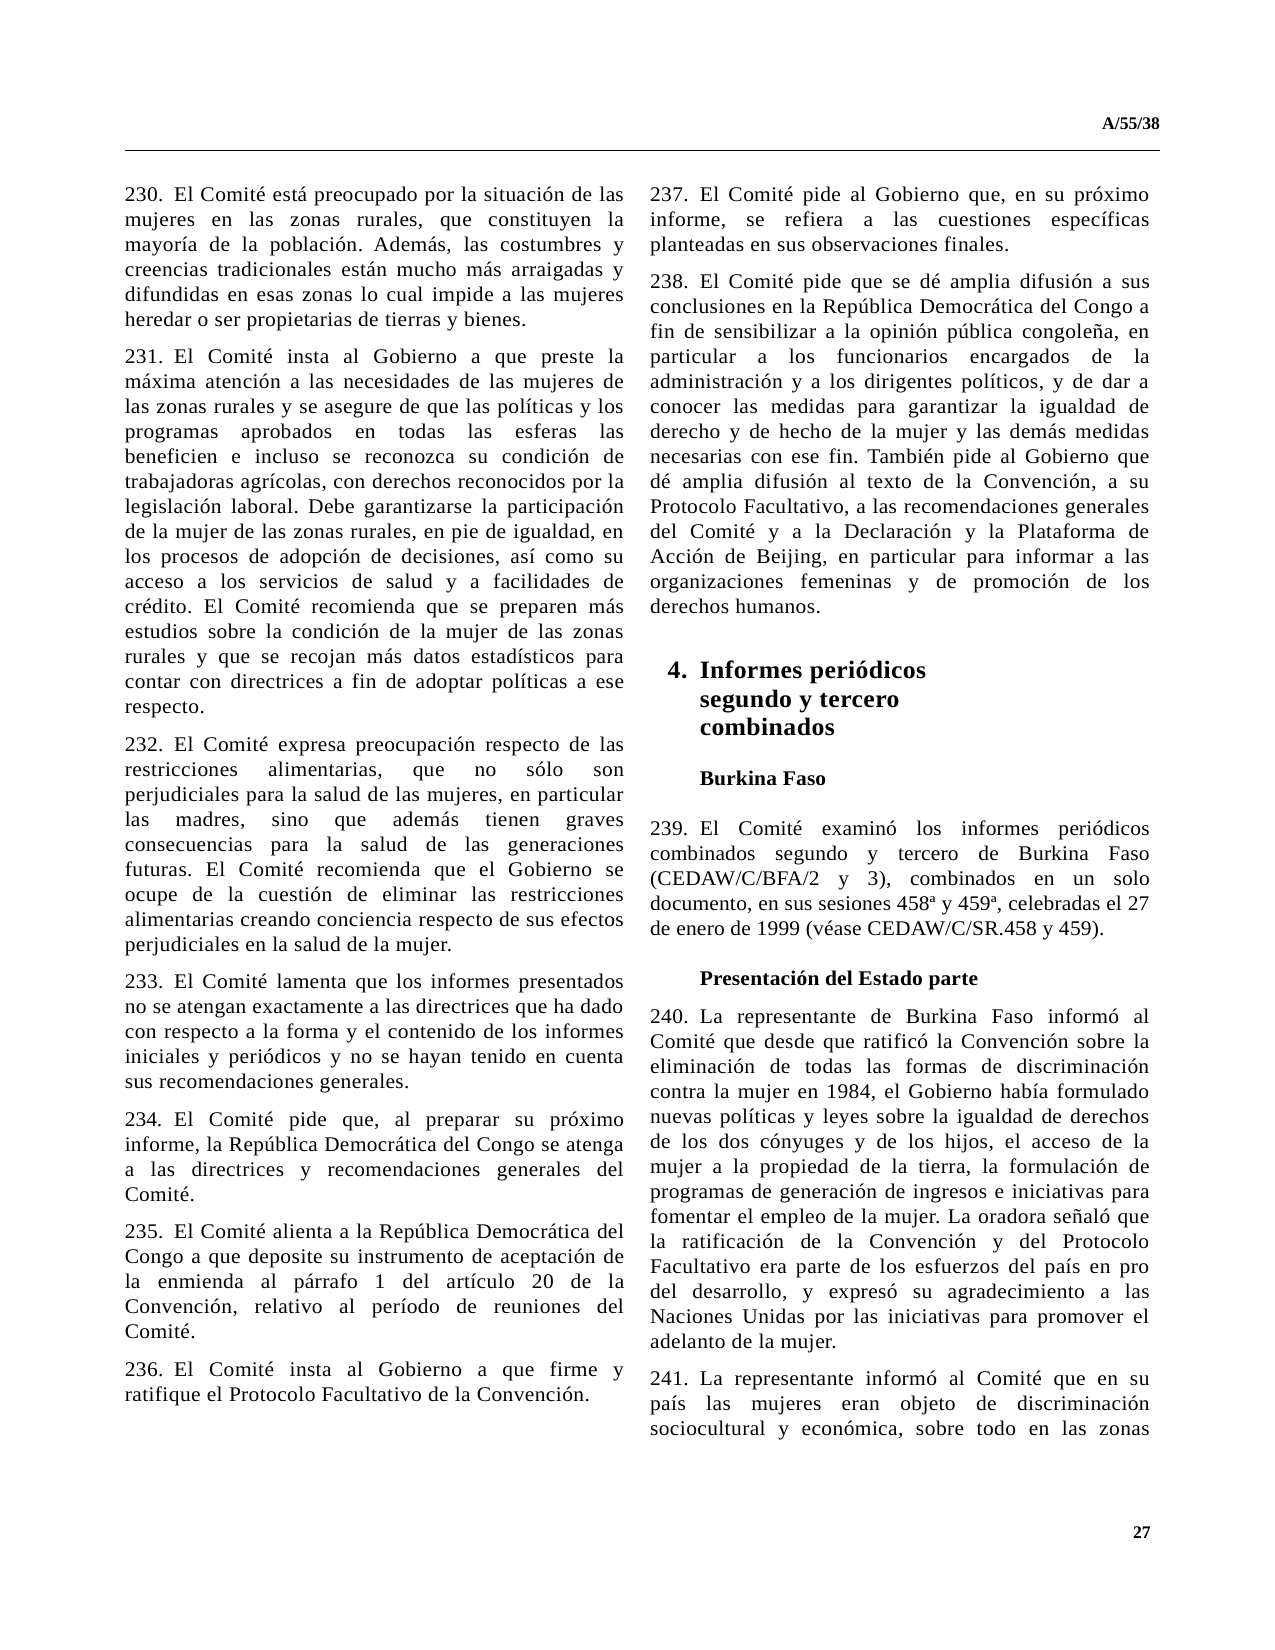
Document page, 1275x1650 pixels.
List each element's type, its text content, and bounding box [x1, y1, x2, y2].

text Burkina Faso [650, 766, 1018, 791]
list El Comité expresa preocupación respecto de las restricciones alimentarias, que no sólo son perjudiciales para la salud de las mujeres, en particular las madres, sino que además tienen graves consecuencias para la salud de las generaciones futuras. El Comité recomienda que el Gobierno se ocupe de la cuestión de eliminar las restricciones alimentarias creando conciencia respecto de sus efectos perjudiciales en la salud de la mujer. [124, 731, 625, 956]
list La representante de Burkina Faso informó al Comité que desde que ratificó la Convención sobre la eliminación de todas las formas de discriminación contra la mujer en 1984, el Gobierno había formulado nuevas políticas y leyes sobre la igualdad de derechos de los dos cónyuges y de los hijos, el acceso de la mujer a la propiedad de la tierra, la formulación de programas de generación de ingresos e iniciativas para fomentar el empleo de la mujer. La oradora señaló que la ratificación de la Convención y del Protocolo Facultativo era parte de los esfuerzos del país en pro del desarrollo, y expresó su agradecimiento a las Naciones Unidas por las iniciativas para promover el adelanto de la mujer. [650, 1003, 1151, 1353]
list El Comité lamenta que los informes presentados no se atengan exactamente a las directrices que ha dado con respecto a la forma y el contenido de los informes iniciales y periódicos y no se hayan tenido en cuenta sus recomendaciones generales. [124, 969, 625, 1094]
list El Comité está preocupado por la situación de las mujeres en las zonas rurales, que constituyen la mayoría de la población. Además, las costumbres y creencias tradicionales están mucho más arraigadas y difundidas en esas zonas lo cual impide a las mujeres heredar o ser propietarias de tierras y bienes. [124, 181, 625, 331]
text Presentación del Estado parte [650, 966, 1018, 991]
list El Comité pide que, al preparar su próximo informe, la República Democrática del Congo se atenga a las directrices y recomendaciones generales del Comité. [124, 1106, 625, 1206]
list El Comité pide al Gobierno que, en su próximo informe, se refiera a las cuestiones específicas planteadas en sus observaciones finales. [650, 181, 1151, 256]
list El Comité pide que se dé amplia difusión a sus conclusiones en la República Democrática del Congo a fin de sensibilizar a la opinión pública congoleña, en particular a los funcionarios encargados de la administración y a los dirigentes políticos, y de dar a conocer las medidas para garantizar la igualdad de derecho y de hecho de la mujer y las demás medidas necesarias con ese fin. También pide al Gobierno que dé amplia difusión al texto de la Convención, a su Protocolo Facultativo, a las recomendaciones generales del Comité y a la Declaración y la Plataforma de Acción de Beijing, en particular para informar a las organizaciones femeninas y de promoción de los derechos humanos. [650, 269, 1151, 619]
list El Comité insta al Gobierno a que firme y ratifique el Protocolo Facultativo de la Convención. [124, 1356, 625, 1406]
list El Comité examinó los informes periódicos combinados segundo y tercero de Burkina Faso (CEDAW/C/BFA/2 y 3), combinados en un solo documento, en sus sesiones 458ª y 459ª, celebradas el 27 de enero de 1999 (véase CEDAW/C/SR.458 y 459). [650, 816, 1151, 941]
list El Comité alienta a la República Democrática del Congo a que deposite su instrumento de aceptación de la enmienda al párrafo 1 del artículo 20 de la Convención, relativo al período de reuniones del Comité. [124, 1219, 625, 1344]
list El Comité insta al Gobierno a que preste la máxima atención a las necesidades de las mujeres de las zonas rurales y se asegure de que las políticas y los programas aprobados en todas las esferas las beneficien e incluso se reconozca su condición de trabajadoras agrícolas, con derechos reconocidos por la legislación laboral. Debe garantizarse la participación de la mujer de las zonas rurales, en pie de igualdad, en los procesos de adopción de decisiones, así como su acceso a los servicios de salud y a facilidades de crédito. El Comité recomienda que se preparen más estudios sobre la condición de la mujer de las zonas rurales y que se recojan más datos estadísticos para contar con directrices a fin de adoptar políticas a ese respecto. [124, 344, 625, 719]
text 4. Informes periódicos segundo y tercero combinados [650, 656, 1018, 741]
